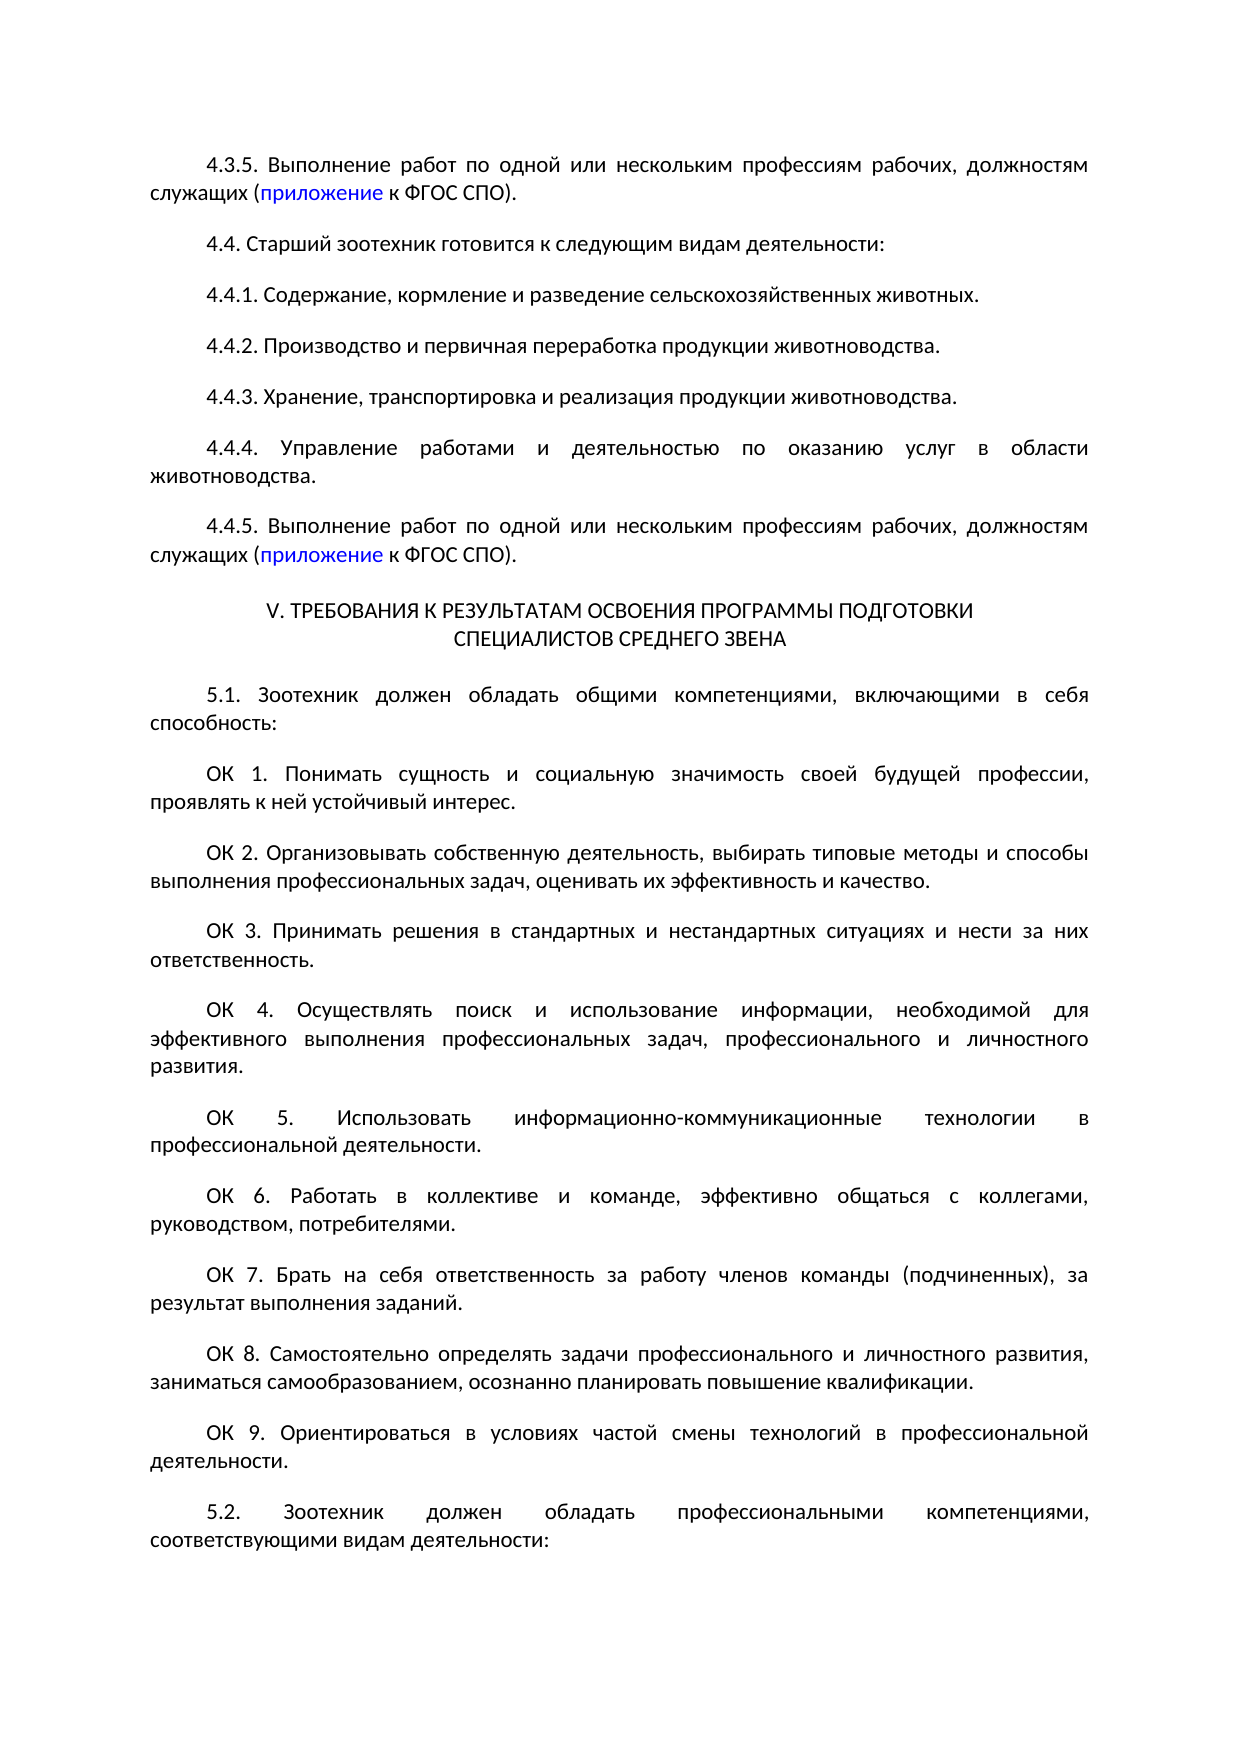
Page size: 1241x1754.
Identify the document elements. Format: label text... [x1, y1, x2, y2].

text ОК 7. Брать на себя ответственность за работу членов команды (подчиненных), за результат выполнения заданий. [150, 1261, 1090, 1317]
text V. ТРЕБОВАНИЯ К РЕЗУЛЬТАТАМ ОСВОЕНИЯ ПРОГРАММЫ ПОДГОТОВКИ [150, 596, 1090, 624]
text ОК 8. Самостоятельно определять задачи профессионального и личностного развития, заниматься самообразованием, осознанно планировать повышение квалификации. [150, 1339, 1090, 1396]
text ОК 1. Понимать сущность и социальную значимость своей будущей профессии, проявлять к ней устойчивый интерес. [150, 759, 1090, 815]
text 4.4.3. Хранение, транспортировка и реализация продукции животноводства. [150, 382, 1090, 410]
text 5.1. Зоотехник должен обладать общими компетенциями, включающими в себя способность: [150, 680, 1090, 736]
text 4.4.5. Выполнение работ по одной или нескольким профессиям рабочих, должностям служащих (приложение к ФГОС СПО). [150, 512, 1090, 568]
text 4.4. Старший зоотехник готовится к следующим видам деятельности: [150, 229, 1090, 257]
text ОК 9. Ориентироваться в условиях частой смены технологий в профессиональной деятельности. [150, 1418, 1090, 1474]
text ОК 4. Осуществлять поиск и использование информации, необходимой для эффективного выполнения профессиональных задач, профессионального и личностного развития. [150, 996, 1090, 1080]
text 4.4.4. Управление работами и деятельностью по оказанию услуг в области животноводства. [150, 433, 1090, 489]
text ОК 3. Принимать решения в стандартных и нестандартных ситуациях и нести за них ответственность. [150, 917, 1090, 973]
text 4.4.2. Производство и первичная переработка продукции животноводства. [150, 331, 1090, 359]
text ОК 5. Использовать информационно-коммуникационные технологии в профессиональной деятельности. [150, 1103, 1090, 1159]
text 4.4.1. Содержание, кормление и разведение сельскохозяйственных животных. [150, 280, 1090, 308]
text СПЕЦИАЛИСТОВ СРЕДНЕГО ЗВЕНА [150, 624, 1090, 652]
text ОК 6. Работать в коллективе и команде, эффективно общаться с коллегами, руководством, потребителями. [150, 1182, 1090, 1238]
text ОК 2. Организовывать собственную деятельность, выбирать типовые методы и способы выполнения профессиональных задач, оценивать их эффективность и качество. [150, 838, 1090, 894]
text 5.2. Зоотехник должен обладать профессиональными компетенциями, соответствующими видам деятельности: [150, 1497, 1090, 1553]
text 4.3.5. Выполнение работ по одной или нескольким профессиям рабочих, должностям служащих (приложение к ФГОС СПО). [150, 150, 1090, 206]
